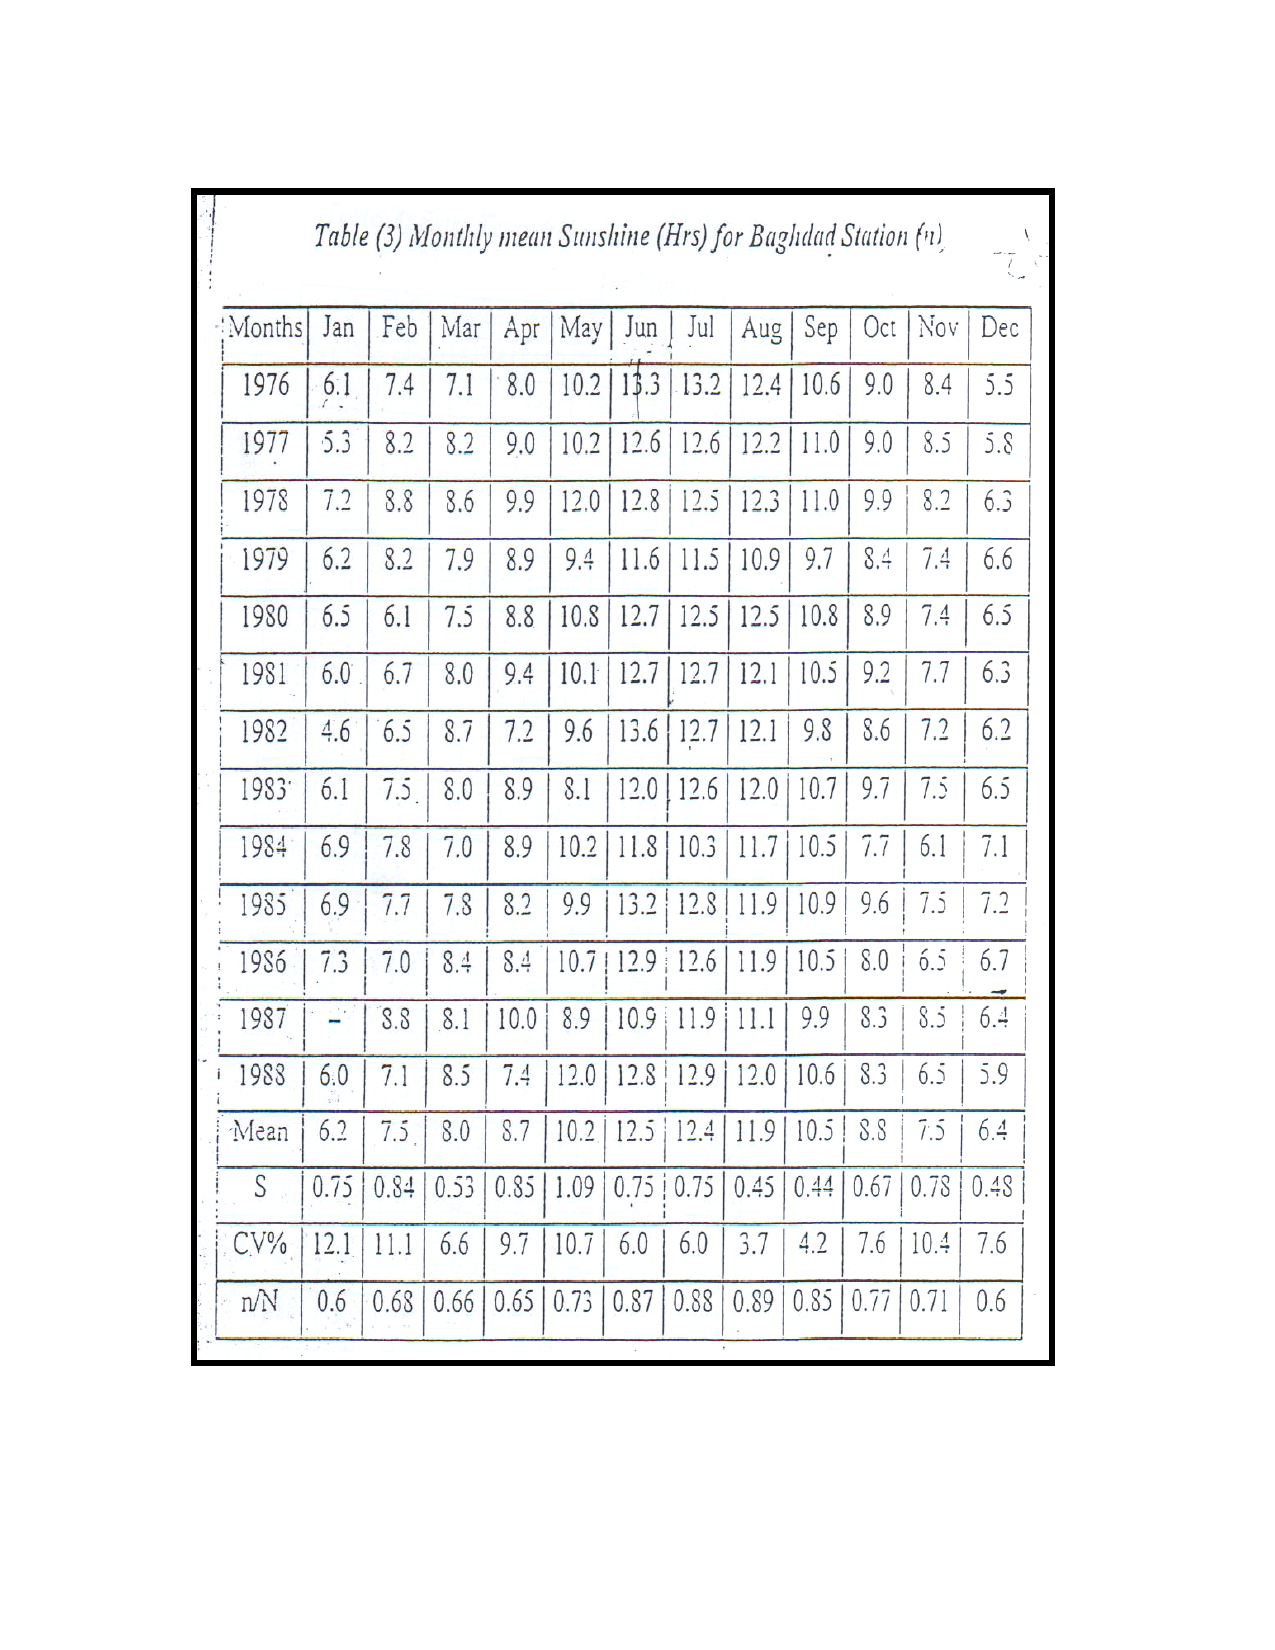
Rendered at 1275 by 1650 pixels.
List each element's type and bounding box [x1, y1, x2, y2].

picture [197, 195, 1049, 1360]
